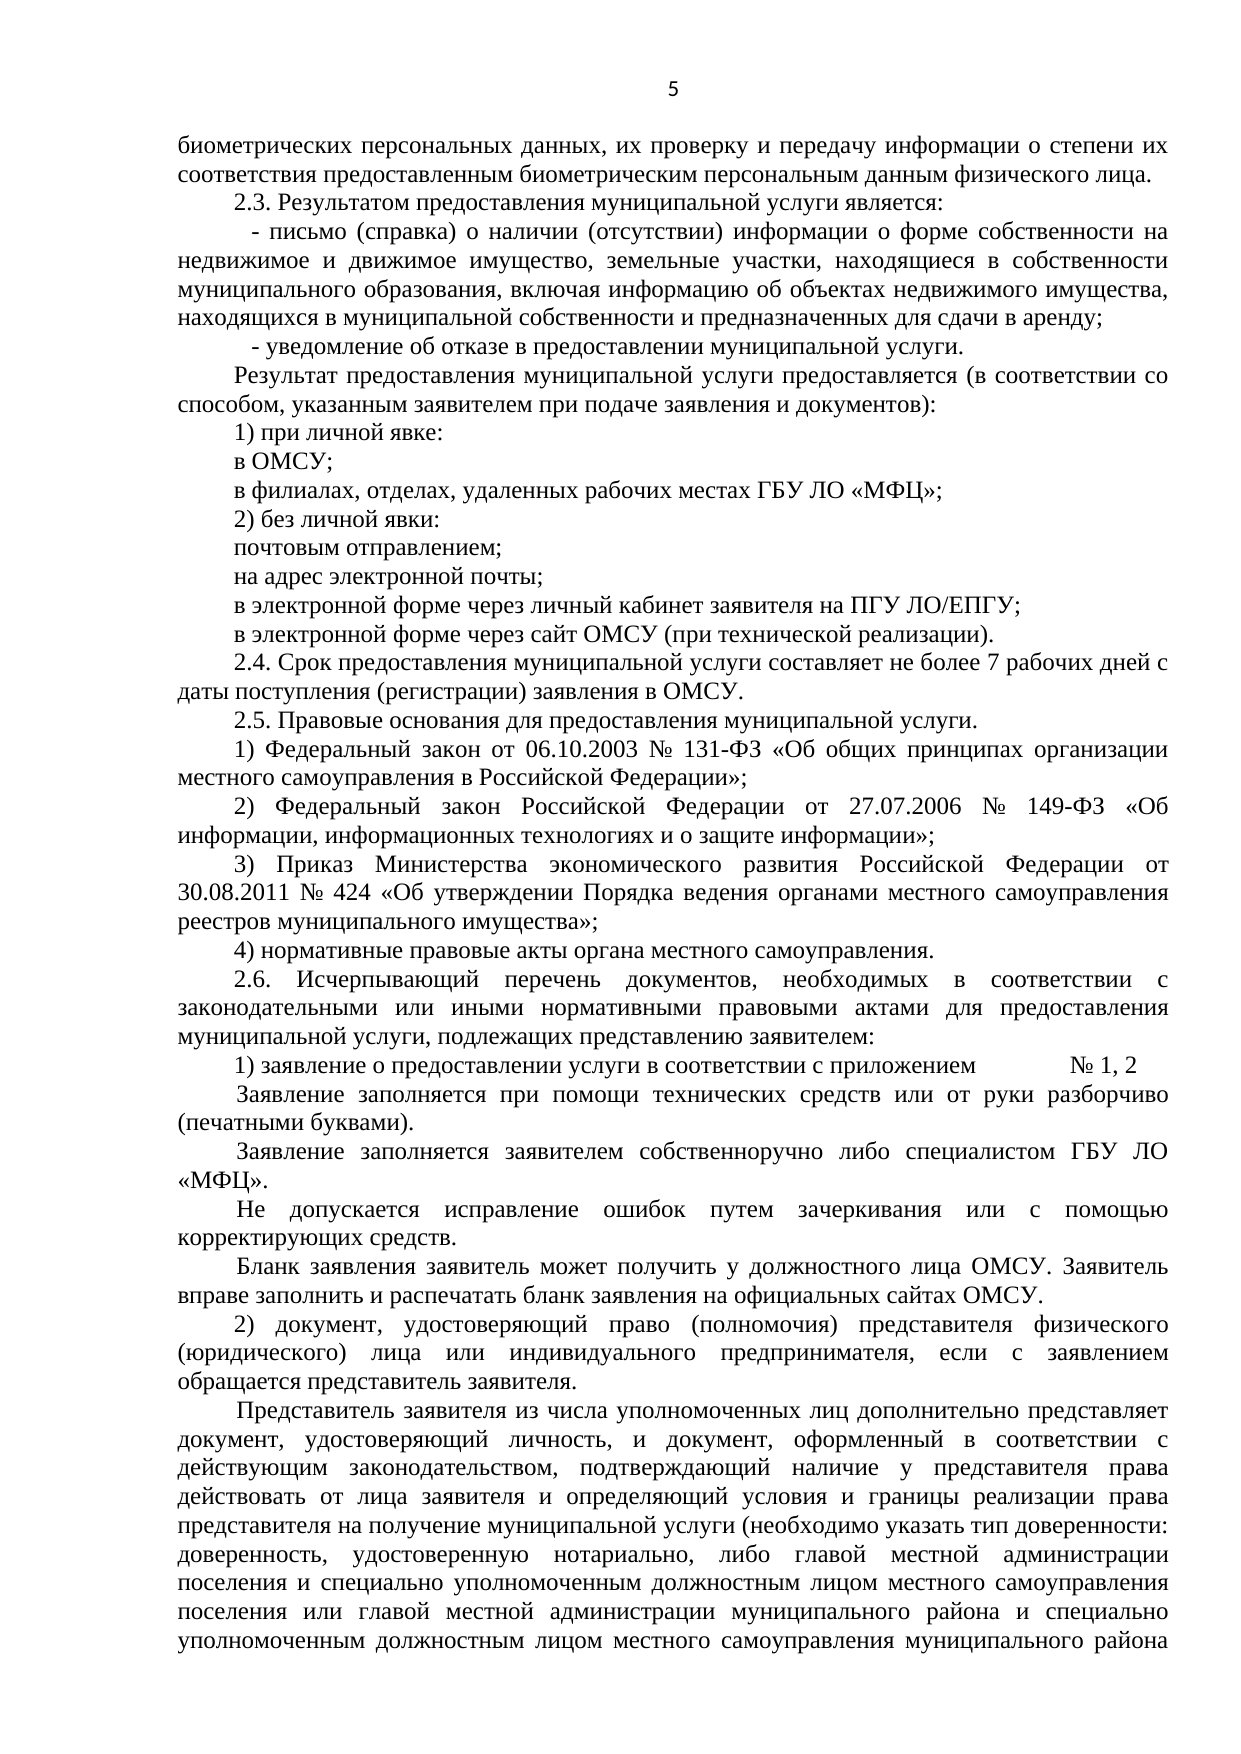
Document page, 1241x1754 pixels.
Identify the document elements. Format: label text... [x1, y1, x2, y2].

text 2) без личной явки: [177, 504, 1169, 532]
text в филиалах, отделах, удаленных рабочих местах ГБУ ЛО «МФЦ»; [177, 475, 1169, 504]
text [177, 1395, 1169, 1654]
text 2.3. Результатом предоставления муниципальной услуги является: [177, 187, 1169, 216]
text 2) документ, удостоверяющий право (полномочия) представителя физического (юридического) лица или индивидуального предпринимателя, если с заявлением обращается представитель заявителя. [177, 1309, 1169, 1395]
text Заявление заполняется заявителем собственноручно либо специалистом ГБУ ЛО «МФЦ». [177, 1136, 1169, 1194]
text 1) при личной явке: [177, 417, 1169, 446]
text 1) Федеральный закон от 06.10.2003 № 131-ФЗ «Об общих принципах организации местного самоуправления в Российской Федерации»; [177, 734, 1169, 791]
text - письмо (справка) о наличии (отсутствии) информации о форме собственности на недвижимое и движимое имущество, земельные участки, находящиеся в собственности муниципального образования, включая информацию об объектах недвижимого имущества, находящихся в муниципальной собственности и предназначенных для сдачи в аренду; [177, 216, 1169, 331]
text 2) Федеральный закон Российской Федерации от 27.07.2006 № 149-ФЗ «Об информации, информационных технологиях и о защите информации»; [177, 791, 1169, 849]
text 4) нормативные правовые акты органа местного самоуправления. [177, 935, 1169, 964]
text 2.5. Правовые основания для предоставления муниципальной услуги. [177, 705, 1169, 734]
text Результат предоставления муниципальной услуги предоставляется (в соответствии со способом, указанным заявителем при подаче заявления и документов): [177, 360, 1169, 417]
text 2.6. Исчерпывающий перечень документов, необходимых в соответствии с законодательными или иными нормативными правовыми актами для предоставления муниципальной услуги, подлежащих представлению заявителем: [177, 964, 1169, 1050]
text Бланк заявления заявитель может получить у должностного лица ОМСУ. Заявитель вправе заполнить и распечатать бланк заявления на официальных сайтах ОМСУ. [177, 1251, 1169, 1309]
text почтовым отправлением; [177, 532, 1169, 561]
text в ОМСУ; [177, 446, 1169, 475]
text в электронной форме через личный кабинет заявителя на ПГУ ЛО/ЕПГУ; [177, 590, 1169, 619]
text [177, 130, 1169, 187]
text в электронной форме через сайт ОМСУ (при технической реализации). [177, 619, 1169, 647]
text Заявление заполняется при помощи технических средств или от руки разборчиво (печатными буквами). [177, 1079, 1169, 1136]
text - уведомление об отказе в предоставлении муниципальной услуги. [177, 331, 1169, 360]
text 1) заявление о предоставлении услуги в соответствии с приложением № 1, 2 [177, 1050, 1169, 1079]
text 2.4. Срок предоставления муниципальной услуги составляет не более 7 рабочих дней с даты поступления (регистрации) заявления в ОМСУ. [177, 647, 1169, 705]
text 3) Приказ Министерства экономического развития Российской Федерации от 30.08.2011 № 424 «Об утверждении Порядка ведения органами местного самоуправления реестров муниципального имущества»; [177, 849, 1169, 935]
text Не допускается исправление ошибок путем зачеркивания или с помощью корректирующих средств. [177, 1194, 1169, 1251]
text на адрес электронной почты; [177, 561, 1169, 590]
